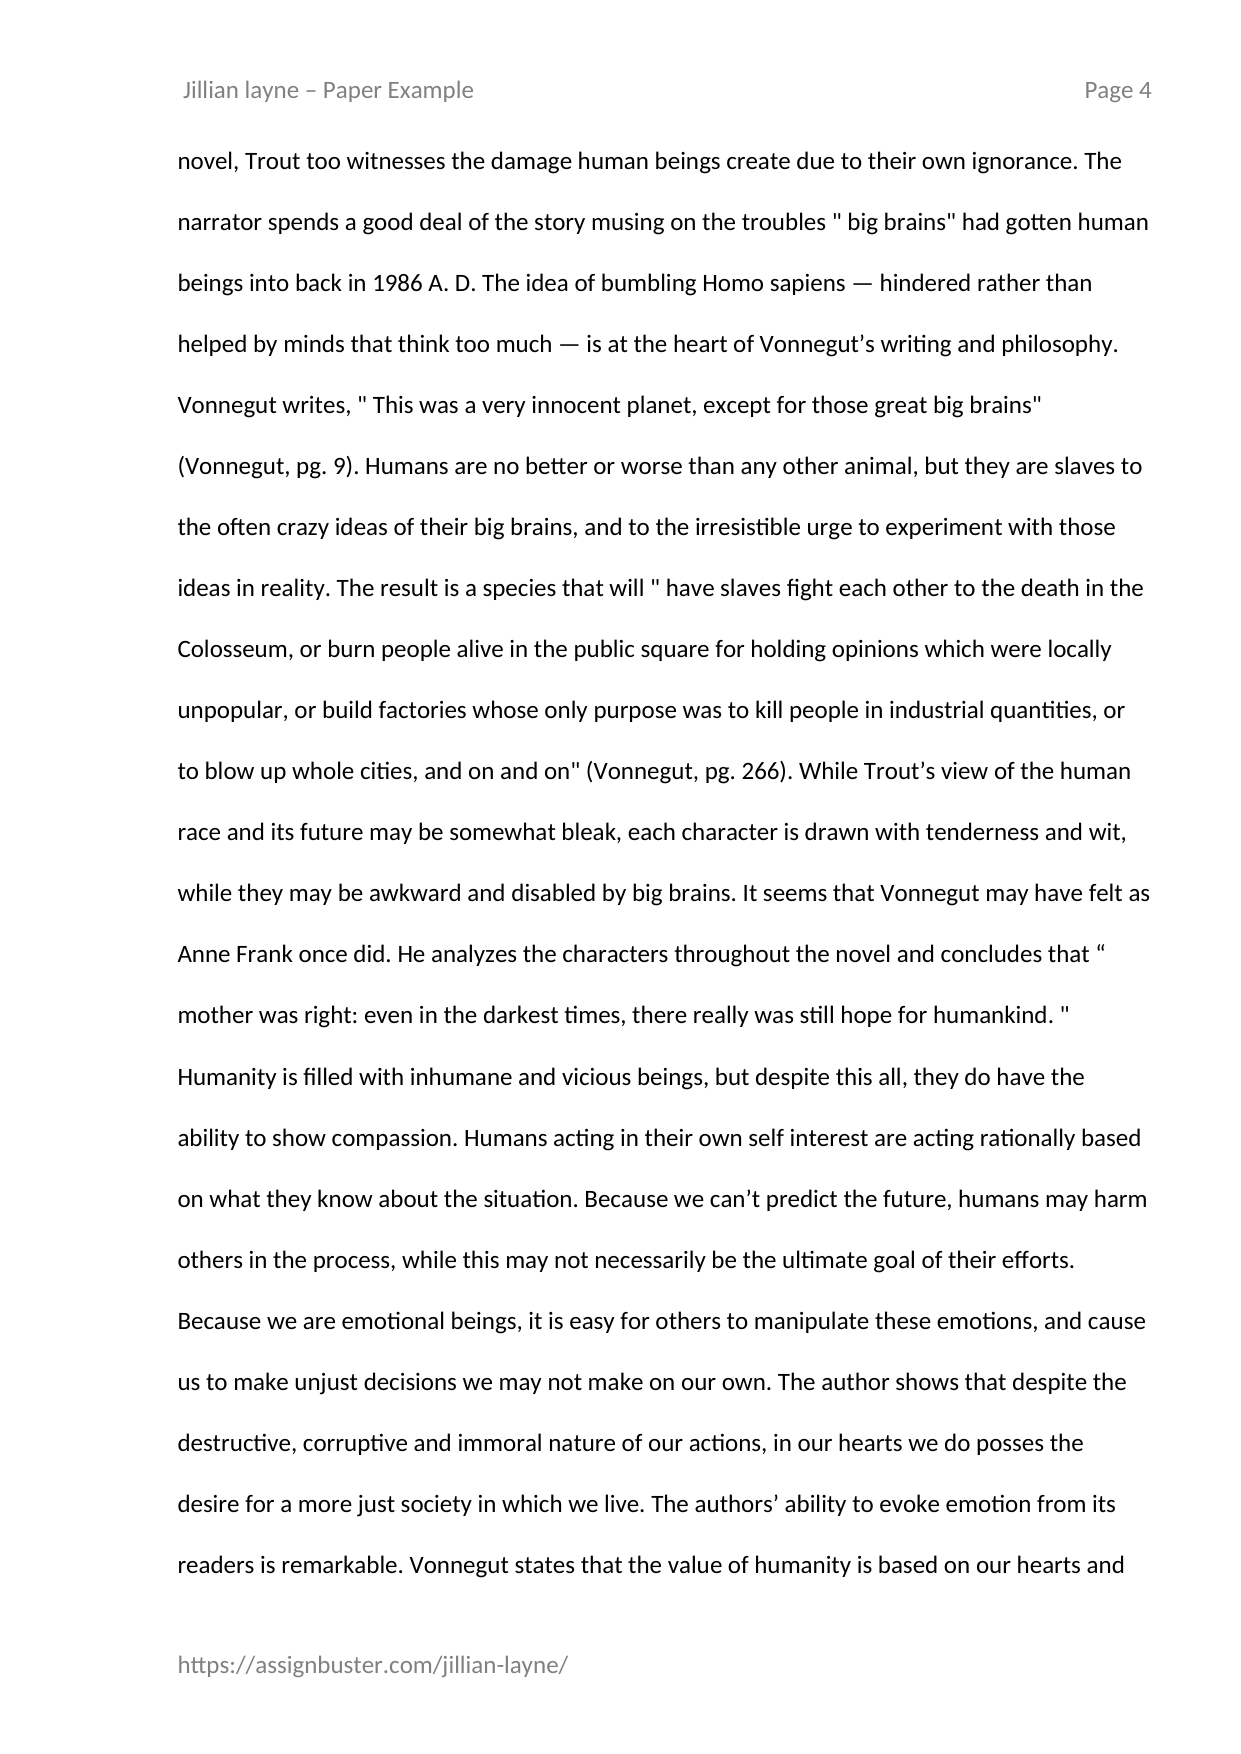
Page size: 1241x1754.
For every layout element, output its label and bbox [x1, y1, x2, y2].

text [177, 145, 1152, 1579]
